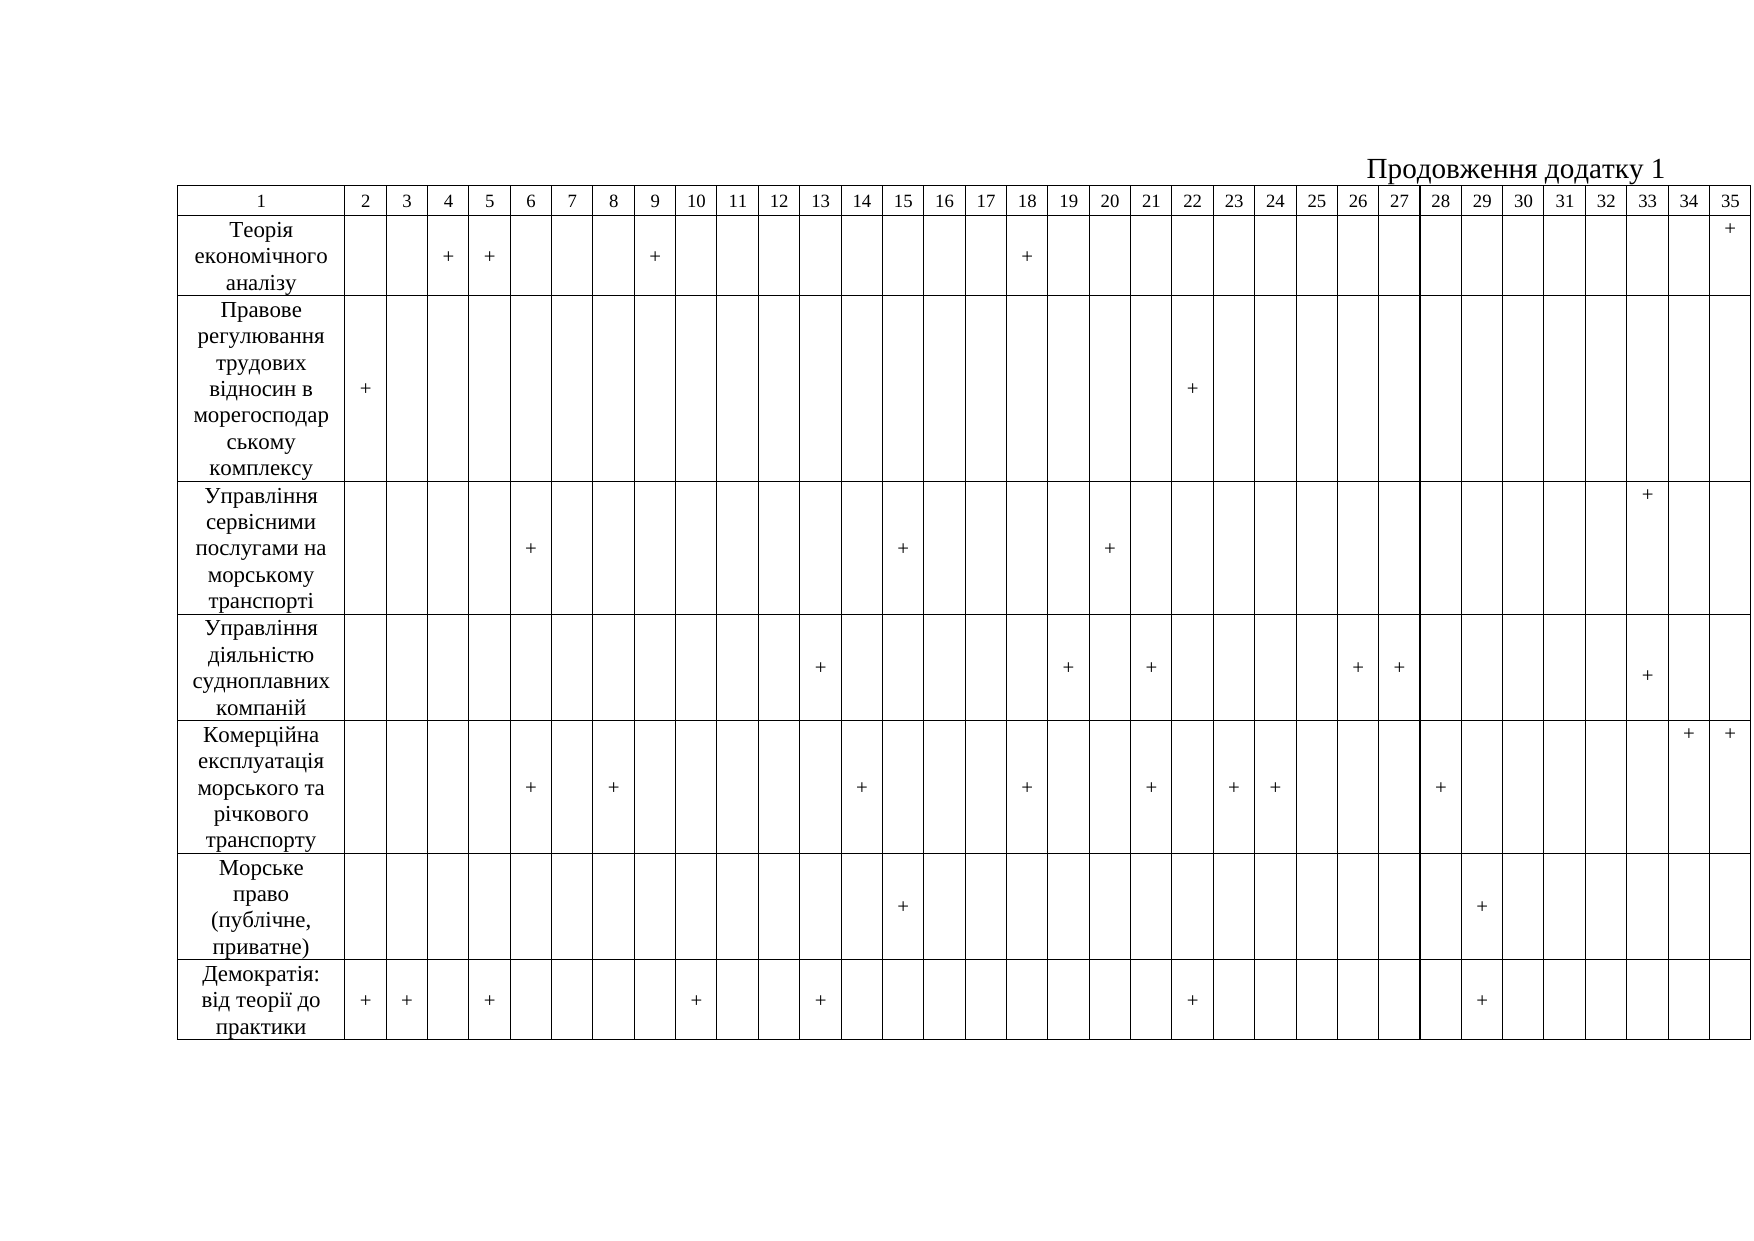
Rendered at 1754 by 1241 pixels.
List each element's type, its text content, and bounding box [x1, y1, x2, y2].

table_cell [800, 216, 841, 295]
table_cell [387, 721, 427, 853]
table_cell [1131, 216, 1171, 295]
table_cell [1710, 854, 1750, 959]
table_cell [593, 615, 634, 720]
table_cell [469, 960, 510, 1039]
table_cell [1090, 615, 1130, 720]
text Продовження додатку 1 [177, 152, 1665, 185]
table_cell + [1627, 615, 1668, 720]
table_cell [428, 721, 468, 853]
table_cell [552, 296, 592, 481]
table_cell [1544, 296, 1585, 481]
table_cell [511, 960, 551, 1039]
table_cell [676, 296, 716, 481]
table_header 31 [1544, 186, 1585, 215]
table_cell [345, 721, 386, 853]
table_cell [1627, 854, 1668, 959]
table_cell [1586, 615, 1626, 720]
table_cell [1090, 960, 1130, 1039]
table_header 20 [1090, 186, 1130, 215]
table_cell [759, 216, 799, 295]
table_cell [717, 721, 758, 853]
table_cell [1297, 216, 1337, 295]
table_cell [759, 296, 799, 481]
table_cell + [883, 854, 923, 959]
table_cell Управління сервісними послугами на морському транспорті [178, 482, 344, 613]
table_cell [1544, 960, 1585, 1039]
table_cell [842, 615, 882, 720]
table_cell [1007, 854, 1047, 959]
table_cell [552, 615, 592, 720]
table_cell [387, 854, 427, 959]
table_cell [1048, 482, 1089, 613]
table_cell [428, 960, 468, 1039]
table_header 17 [966, 186, 1006, 215]
table_cell [759, 482, 799, 613]
table_cell [1544, 721, 1585, 853]
table_cell [1379, 482, 1419, 613]
table_cell [511, 216, 551, 295]
table_cell [1462, 721, 1502, 853]
table_cell [387, 216, 427, 295]
table_cell [593, 482, 634, 613]
table_cell [966, 296, 1006, 481]
table_cell [1048, 854, 1089, 959]
table_cell [1131, 482, 1171, 613]
table_cell [1338, 721, 1378, 853]
table_cell [387, 615, 427, 720]
table_cell + [883, 482, 923, 613]
table_cell [1503, 296, 1543, 481]
table_cell [1255, 296, 1296, 481]
table_cell [676, 216, 716, 295]
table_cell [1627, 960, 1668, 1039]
table_cell [387, 296, 427, 481]
table_cell [676, 615, 716, 720]
table_cell [469, 615, 510, 720]
table_cell [1214, 615, 1254, 720]
table_cell [428, 854, 468, 959]
table_cell [1710, 615, 1750, 720]
table_cell [1297, 482, 1337, 613]
table_cell + [1421, 721, 1461, 853]
table_cell [1421, 216, 1461, 295]
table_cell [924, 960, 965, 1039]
table_cell + [1710, 216, 1750, 295]
table_cell [1214, 216, 1254, 295]
table_cell [552, 216, 592, 295]
table_cell [1255, 854, 1296, 959]
table_header 19 [1048, 186, 1089, 215]
table_cell + [1007, 721, 1047, 853]
table_cell [345, 854, 386, 959]
table_cell [1544, 216, 1585, 295]
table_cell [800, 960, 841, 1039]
table_cell [593, 296, 634, 481]
table_cell [1214, 854, 1254, 959]
table_header 32 [1586, 186, 1626, 215]
table_cell [345, 615, 386, 720]
table_cell + [1338, 615, 1378, 720]
table_cell [1048, 216, 1089, 295]
table_cell [717, 216, 758, 295]
table_cell [345, 482, 386, 613]
table_header 3 [387, 186, 427, 215]
table_cell [883, 216, 923, 295]
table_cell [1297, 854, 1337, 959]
table_cell [1586, 721, 1626, 853]
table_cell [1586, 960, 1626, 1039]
table_cell [1090, 216, 1130, 295]
table_cell + [1255, 721, 1296, 853]
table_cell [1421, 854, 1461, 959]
table_header 5 [469, 186, 510, 215]
table_cell [883, 615, 923, 720]
table_header 12 [759, 186, 799, 215]
table_cell + [1131, 615, 1171, 720]
table_cell [1669, 615, 1709, 720]
table_cell [759, 854, 799, 959]
table_cell [842, 296, 882, 481]
table_header 35 [1710, 186, 1750, 215]
table_cell + [635, 216, 675, 295]
table_cell [1131, 854, 1171, 959]
table_cell [759, 615, 799, 720]
table_cell [676, 854, 716, 959]
table_header 8 [593, 186, 634, 215]
table_header 14 [842, 186, 882, 215]
table_cell [1007, 482, 1047, 613]
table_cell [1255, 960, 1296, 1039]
table_cell Морське право (публічне, приватне) [178, 854, 344, 959]
table_cell [1297, 721, 1337, 853]
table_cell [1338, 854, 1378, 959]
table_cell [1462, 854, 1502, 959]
table_cell [1669, 296, 1709, 481]
table_cell Теорія економічного аналізу [178, 216, 344, 295]
table_cell [1007, 296, 1047, 481]
table_cell + [511, 721, 551, 853]
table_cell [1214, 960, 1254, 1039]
table_cell [1627, 296, 1668, 481]
table_cell [676, 721, 716, 853]
table_header 10 [676, 186, 716, 215]
table_cell [1172, 721, 1213, 853]
table_cell [1172, 216, 1213, 295]
table_cell + [345, 296, 386, 481]
table_cell [1586, 482, 1626, 613]
table_cell [1669, 482, 1709, 613]
table_cell + [1131, 721, 1171, 853]
table_cell [635, 296, 675, 481]
table_cell + [1627, 482, 1668, 613]
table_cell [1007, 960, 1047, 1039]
table_cell [552, 721, 592, 853]
table_header 27 [1379, 186, 1419, 215]
table_cell [1172, 854, 1213, 959]
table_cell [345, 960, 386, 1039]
table_cell [924, 216, 965, 295]
table_header 33 [1627, 186, 1668, 215]
table_cell [428, 296, 468, 481]
table_cell [552, 854, 592, 959]
table_header 13 [800, 186, 841, 215]
table_cell [1462, 615, 1502, 720]
table_cell [924, 615, 965, 720]
table_header 11 [717, 186, 758, 215]
table_cell + [1710, 721, 1750, 853]
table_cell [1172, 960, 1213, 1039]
table_cell + [1669, 721, 1709, 853]
table_header 15 [883, 186, 923, 215]
table_cell [842, 482, 882, 613]
table_header 2 [345, 186, 386, 215]
table_cell [1297, 296, 1337, 481]
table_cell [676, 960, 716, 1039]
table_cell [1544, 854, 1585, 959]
table_cell [1503, 216, 1543, 295]
table_cell [1586, 296, 1626, 481]
table_cell + [842, 721, 882, 853]
table_cell [800, 296, 841, 481]
table_header 29 [1462, 186, 1502, 215]
table_cell [1090, 721, 1130, 853]
table_cell [1090, 854, 1130, 959]
table_cell [1421, 296, 1461, 481]
table_cell [759, 721, 799, 853]
table_header 7 [552, 186, 592, 215]
table_cell [842, 854, 882, 959]
table_cell [800, 482, 841, 613]
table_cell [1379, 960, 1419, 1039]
table_cell [1379, 721, 1419, 853]
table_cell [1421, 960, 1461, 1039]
table_cell [1255, 482, 1296, 613]
table_cell [511, 854, 551, 959]
table_cell [593, 854, 634, 959]
table_cell [1503, 721, 1543, 853]
table_cell + [428, 216, 468, 295]
table_cell [1090, 296, 1130, 481]
table_cell [469, 854, 510, 959]
table_cell [924, 854, 965, 959]
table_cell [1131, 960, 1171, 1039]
table_cell [1627, 216, 1668, 295]
table_cell [966, 615, 1006, 720]
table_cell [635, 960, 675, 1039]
table_cell [428, 482, 468, 613]
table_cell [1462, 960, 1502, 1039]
table_cell [1503, 615, 1543, 720]
table_header 30 [1503, 186, 1543, 215]
table_cell [1048, 296, 1089, 481]
table_cell [1544, 482, 1585, 613]
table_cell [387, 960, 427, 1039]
table_cell [800, 721, 841, 853]
table_header 28 [1421, 186, 1461, 215]
table_cell [924, 296, 965, 481]
table_cell [966, 721, 1006, 853]
table_cell [1379, 216, 1419, 295]
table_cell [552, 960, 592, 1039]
table_cell Комерційна експлуатація морського та річкового транспорту [178, 721, 344, 853]
table_cell [717, 615, 758, 720]
table_cell Управління діяльністю судноплавних компаній [178, 615, 344, 720]
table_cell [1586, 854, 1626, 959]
table_cell [1255, 615, 1296, 720]
table_cell + [1172, 296, 1213, 481]
table_cell Правове регулювання трудових відносин в морегосподарському комплексу [178, 296, 344, 481]
table_header 4 [428, 186, 468, 215]
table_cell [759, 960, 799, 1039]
table_cell [1462, 296, 1502, 481]
table_cell [1131, 296, 1171, 481]
table_cell + [1007, 216, 1047, 295]
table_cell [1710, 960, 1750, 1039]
table_cell [1503, 482, 1543, 613]
table_header 9 [635, 186, 675, 215]
table_cell + [1090, 482, 1130, 613]
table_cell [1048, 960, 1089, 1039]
table_header 22 [1172, 186, 1213, 215]
table_header 21 [1131, 186, 1171, 215]
table_cell [1172, 615, 1213, 720]
table_cell [469, 721, 510, 853]
table_cell [1544, 615, 1585, 720]
table_header 6 [511, 186, 551, 215]
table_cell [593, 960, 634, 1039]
table_cell [511, 615, 551, 720]
table_header 16 [924, 186, 965, 215]
table_cell [469, 296, 510, 481]
table_cell [1379, 296, 1419, 481]
table_cell [883, 721, 923, 853]
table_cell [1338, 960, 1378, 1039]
table_cell [635, 721, 675, 853]
table_cell [1627, 721, 1668, 853]
table_cell [717, 854, 758, 959]
table_cell [924, 721, 965, 853]
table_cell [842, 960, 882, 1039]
table_cell [676, 482, 716, 613]
table_cell [966, 482, 1006, 613]
table_cell + [511, 482, 551, 613]
table_cell [1007, 615, 1047, 720]
table_cell + [1048, 615, 1089, 720]
table_cell [1462, 482, 1502, 613]
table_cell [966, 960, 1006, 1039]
table_cell [1586, 216, 1626, 295]
table_cell [800, 854, 841, 959]
table_cell [1669, 216, 1709, 295]
table_cell [1255, 216, 1296, 295]
table_cell [1338, 216, 1378, 295]
table_header 26 [1338, 186, 1378, 215]
table_cell [1338, 482, 1378, 613]
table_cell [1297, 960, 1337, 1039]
table_cell [1214, 296, 1254, 481]
table_cell + [800, 615, 841, 720]
table_cell [1710, 482, 1750, 613]
table_cell [1214, 482, 1254, 613]
table_cell [966, 216, 1006, 295]
table_cell + [593, 721, 634, 853]
table_cell [1048, 721, 1089, 853]
table_cell [428, 615, 468, 720]
table_cell [387, 482, 427, 613]
table_header 18 [1007, 186, 1047, 215]
table_cell [924, 482, 965, 613]
table_cell [635, 482, 675, 613]
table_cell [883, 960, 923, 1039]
table_cell [1462, 216, 1502, 295]
table_cell [1710, 296, 1750, 481]
table_cell + [1379, 615, 1419, 720]
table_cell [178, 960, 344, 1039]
table_cell [966, 854, 1006, 959]
table_cell [1421, 615, 1461, 720]
table_header 34 [1669, 186, 1709, 215]
table_header 1 [178, 186, 344, 215]
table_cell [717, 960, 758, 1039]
table_cell [593, 216, 634, 295]
table_cell [717, 482, 758, 613]
table_cell [552, 482, 592, 613]
table_cell [469, 482, 510, 613]
table_cell [511, 296, 551, 481]
table_cell [717, 296, 758, 481]
table_header 23 [1214, 186, 1254, 215]
table_cell + [469, 216, 510, 295]
table_cell [1338, 296, 1378, 481]
table_cell [1172, 482, 1213, 613]
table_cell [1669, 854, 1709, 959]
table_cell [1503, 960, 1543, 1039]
table_cell [345, 216, 386, 295]
table_cell [1297, 615, 1337, 720]
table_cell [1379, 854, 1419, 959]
table_header 24 [1255, 186, 1296, 215]
table_cell [1421, 482, 1461, 613]
table_cell + [1214, 721, 1254, 853]
table_cell [635, 854, 675, 959]
table_cell [883, 296, 923, 481]
table_cell [635, 615, 675, 720]
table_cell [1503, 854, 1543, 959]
table_cell [842, 216, 882, 295]
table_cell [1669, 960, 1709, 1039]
table_header 25 [1297, 186, 1337, 215]
